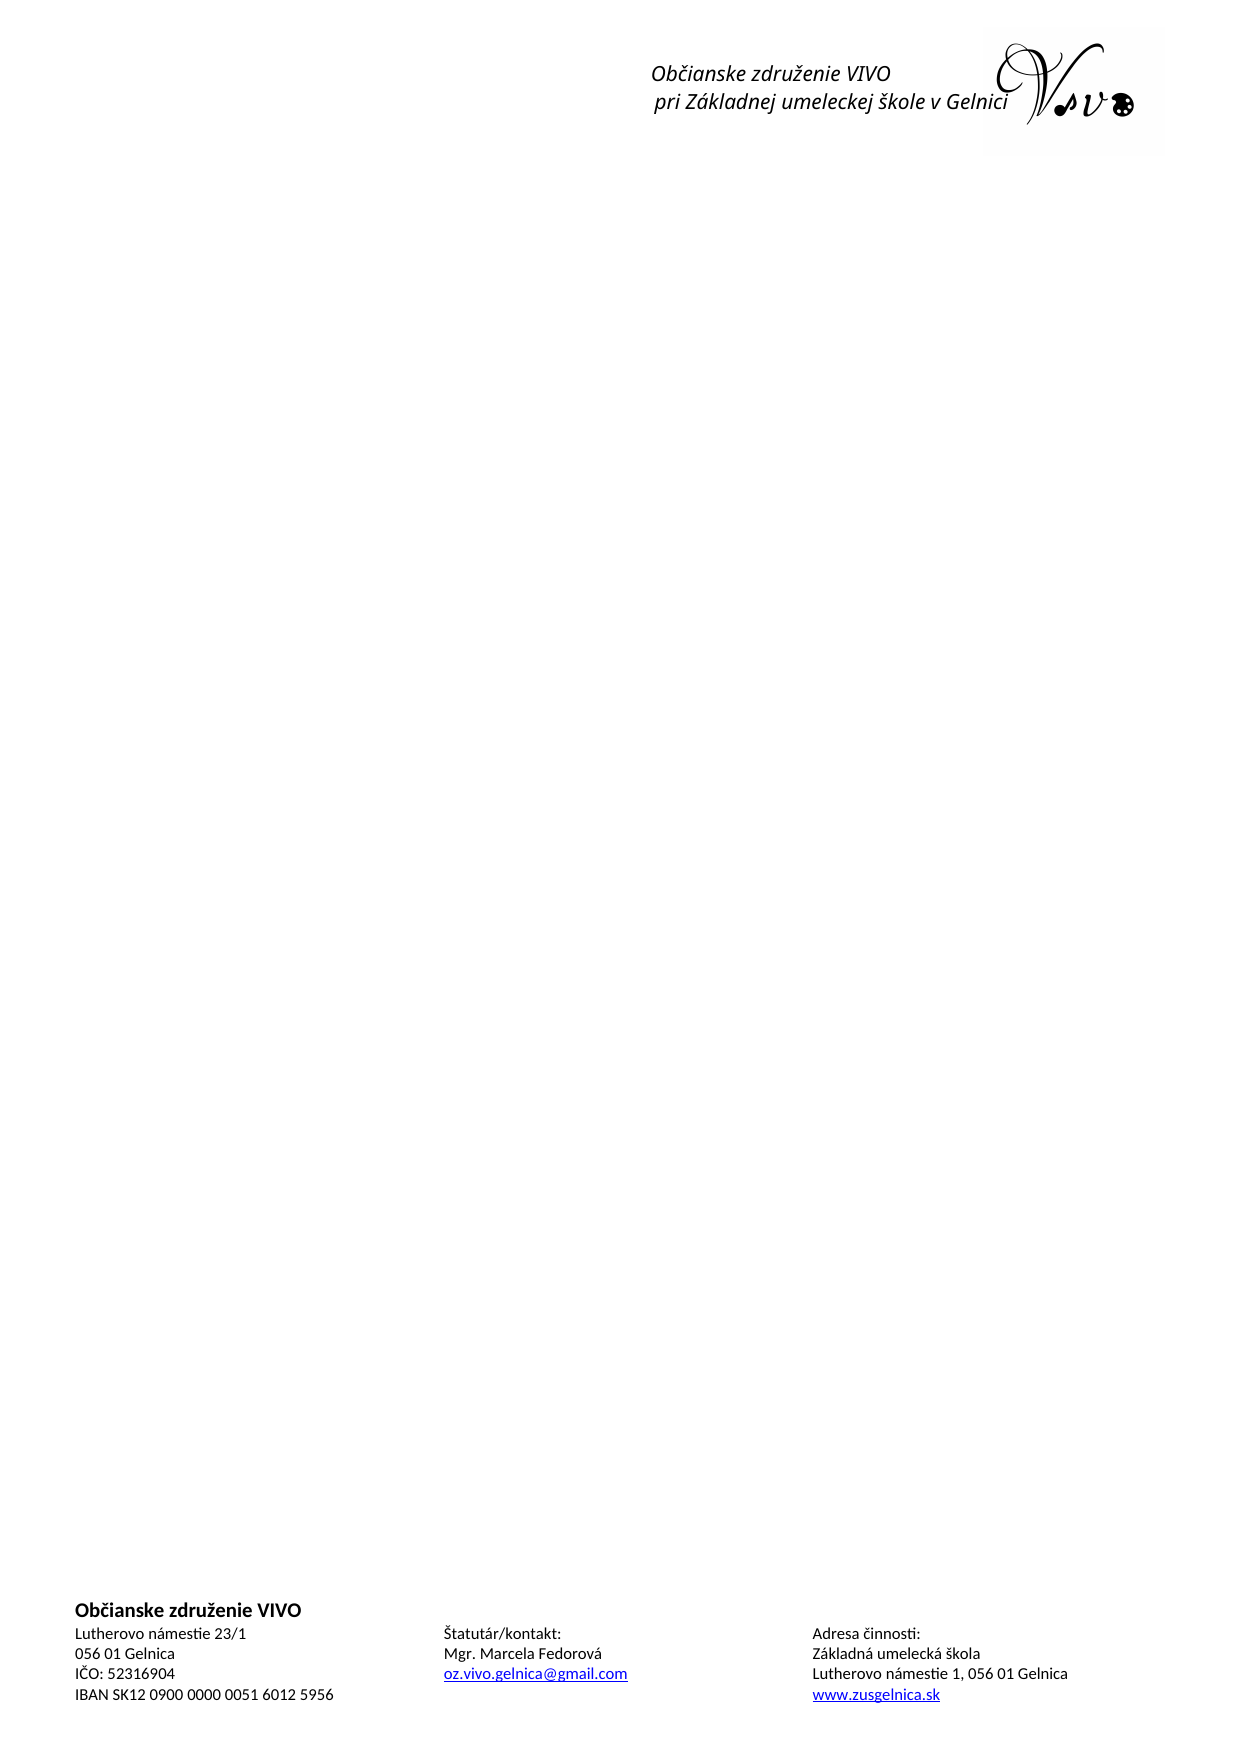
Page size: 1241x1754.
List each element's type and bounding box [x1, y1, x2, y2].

picture [982, 27, 1166, 156]
